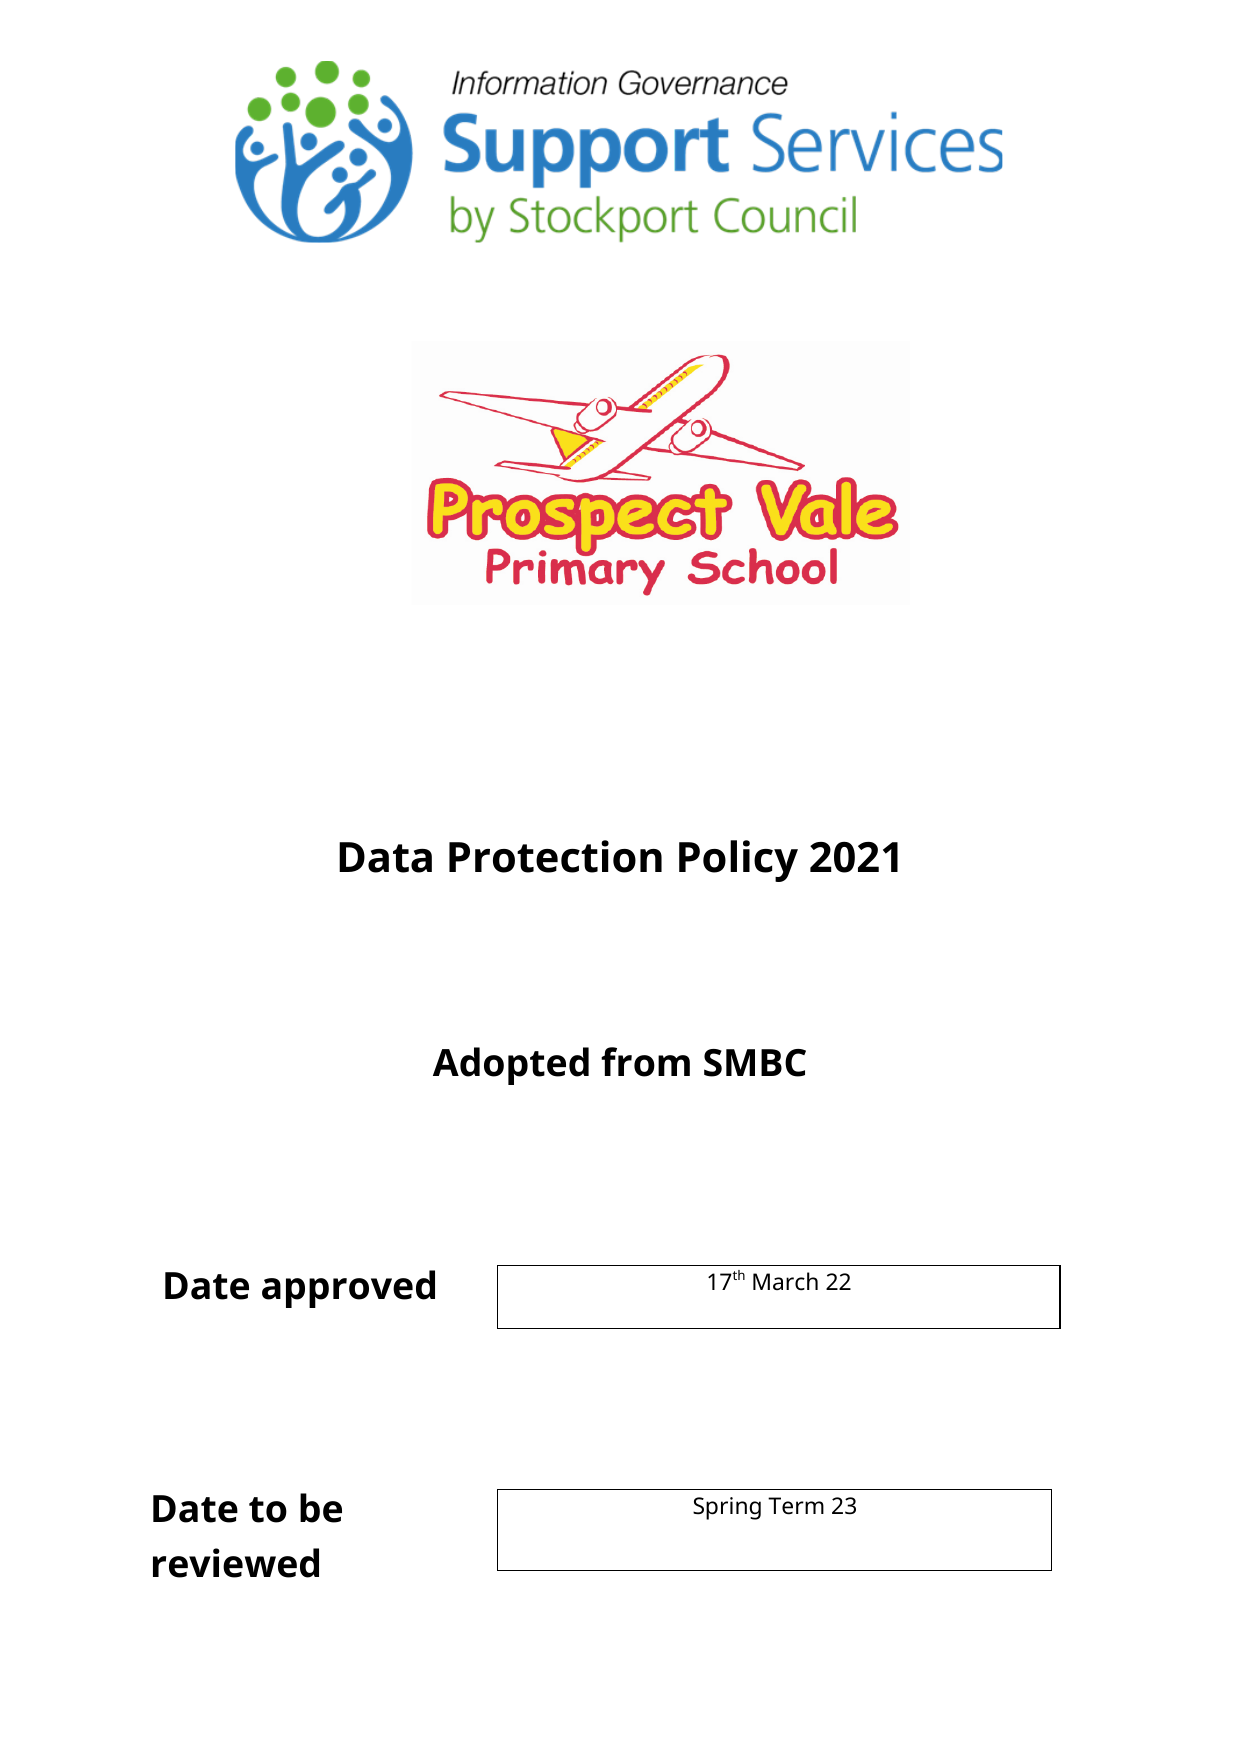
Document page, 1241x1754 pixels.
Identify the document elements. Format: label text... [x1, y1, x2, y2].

text Adopted from SMBC [150, 1037, 1090, 1088]
text Date to be reviewed [150, 1483, 1090, 1589]
text Date approved [150, 1259, 1090, 1311]
table_header Spring Term 23 [498, 1490, 1051, 1570]
table_header 17th March 22 [498, 1266, 1059, 1328]
picture [233, 61, 1003, 242]
text Data Protection Policy 2021 [150, 827, 1090, 884]
picture [410, 341, 910, 604]
